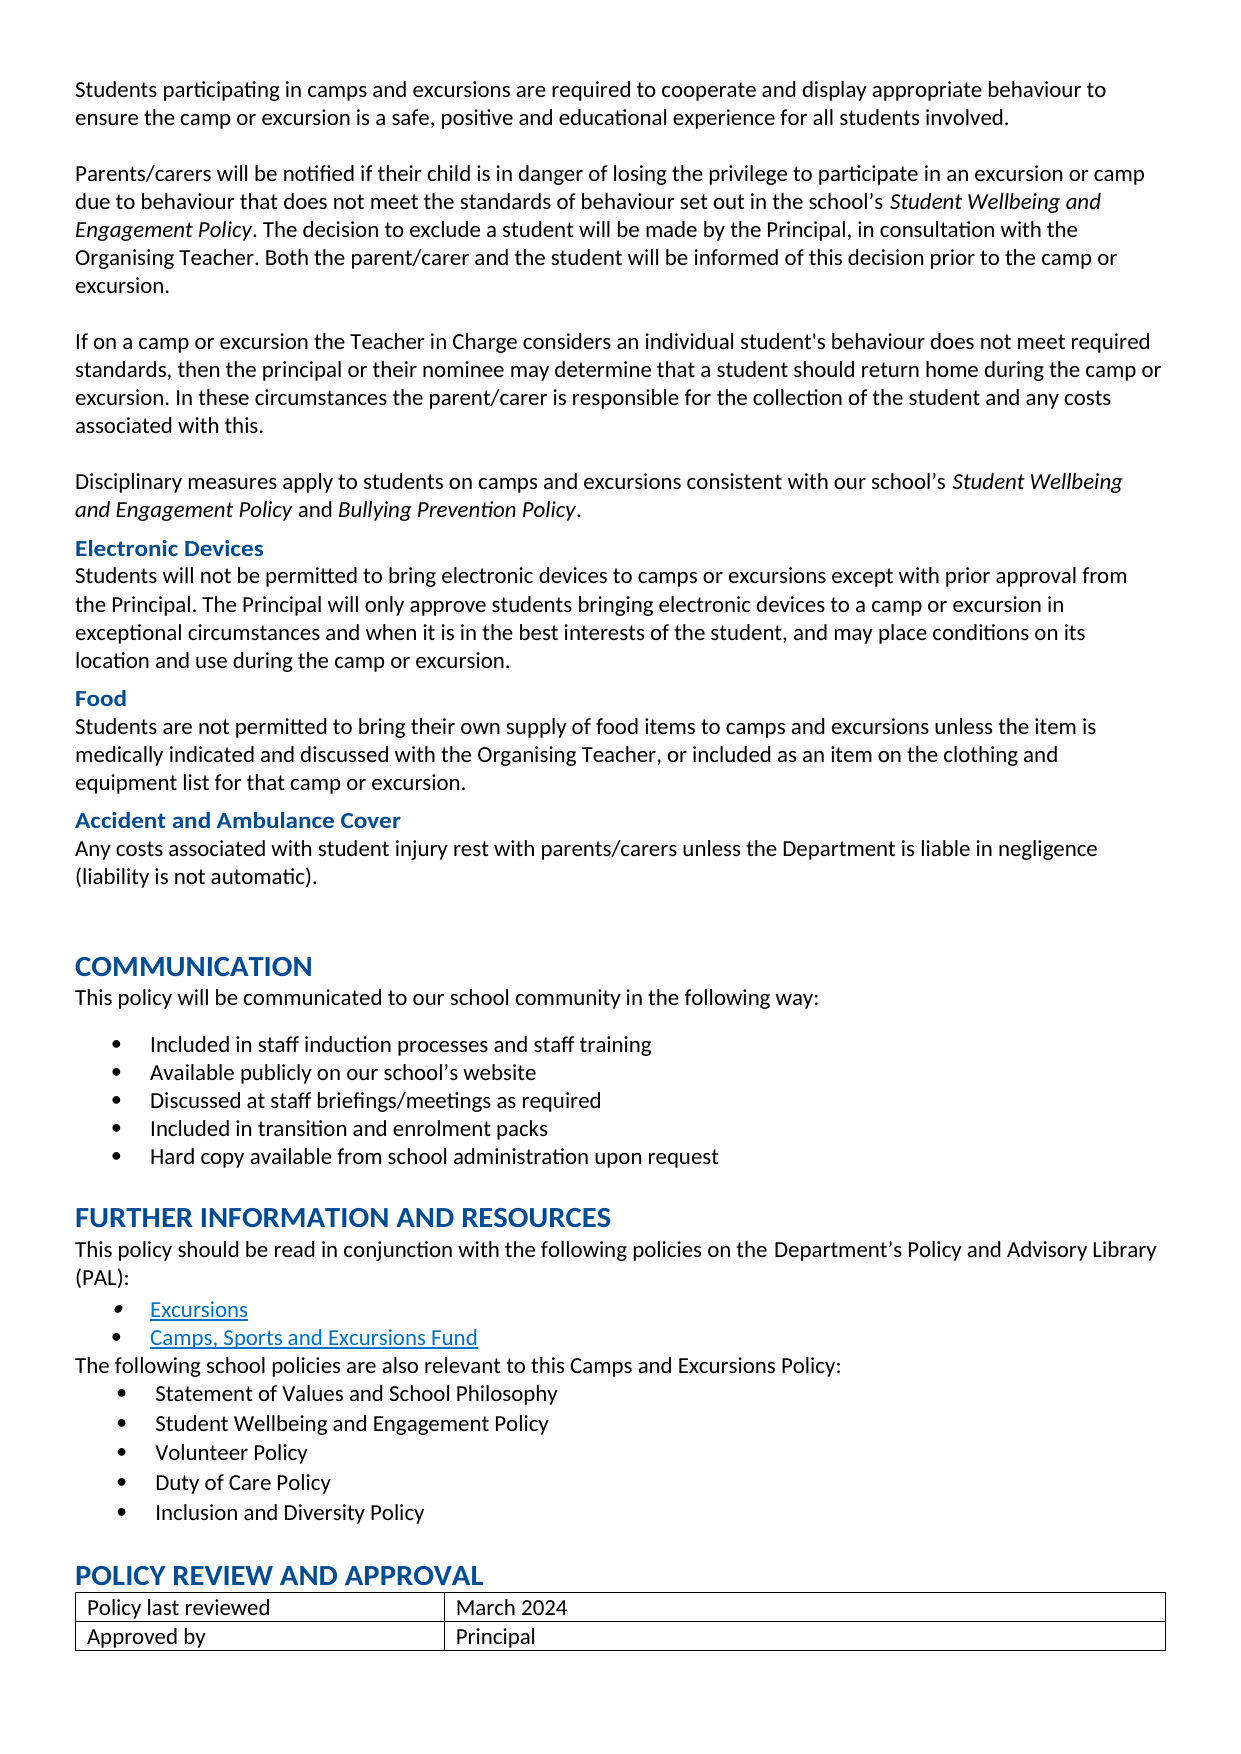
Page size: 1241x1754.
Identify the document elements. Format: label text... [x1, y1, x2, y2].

list Included in transition and enrolment packs [112, 1114, 1165, 1142]
text This policy will be communicated to our school community in the following way: [75, 983, 1165, 1011]
text Disciplinary measures apply to students on camps and excursions consistent with our school’s Student Wellbeing and Engagement Policy and Bullying Prevention Policy. [75, 467, 1165, 523]
subtitle Accident and Ambulance Cover [75, 806, 1165, 834]
table_header Policy last reviewed [76, 1593, 444, 1621]
list Excursions [112, 1295, 1165, 1323]
text This policy should be read in conjunction with the following policies on the Department’s Policy and Advisory Library (PAL): [75, 1235, 1165, 1291]
subtitle COMMUNICATION [75, 948, 1165, 983]
table_header March 2024 [445, 1593, 1165, 1621]
text The following school policies are also relevant to this Camps and Excursions Policy: [75, 1351, 1165, 1379]
text Students will not be permitted to bring electronic devices to camps or excursions except with prior approval from the Principal. The Principal will only approve students bringing electronic devices to a camp or excursion in exceptional circumstances and when it is in the best interests of the student, and may place conditions on its location and use during the camp or excursion. [75, 562, 1165, 674]
subtitle FURTHER INFORMATION and resources [75, 1199, 1165, 1235]
list Included in staff induction processes and staff training [112, 1030, 1165, 1058]
subtitle Policy REVIEW and Approval [75, 1557, 1165, 1592]
list Available publicly on our school’s website [112, 1058, 1165, 1086]
text If on a camp or excursion the Teacher in Charge considers an individual student's behaviour does not meet required standards, then the principal or their nominee may determine that a student should return home during the camp or excursion. In these circumstances the parent/carer is responsible for the collection of the student and any costs associated with this. [75, 327, 1165, 439]
subtitle Electronic Devices [75, 534, 1165, 562]
list Student Wellbeing and Engagement Policy [118, 1409, 1165, 1437]
list Inclusion and Diversity Policy [118, 1498, 1165, 1526]
list Camps, Sports and Excursions Fund [112, 1323, 1165, 1351]
subtitle Food [75, 684, 1165, 712]
table_cell Principal [445, 1622, 1165, 1650]
text Any costs associated with student injury rest with parents/carers unless the Department is liable in negligence (liability is not automatic). [75, 834, 1165, 891]
text Parents/carers will be notified if their child is in danger of losing the privilege to participate in an excursion or camp due to behaviour that does not meet the standards of behaviour set out in the school’s Student Wellbeing and Engagement Policy. The decision to exclude a student will be made by the Principal, in consultation with the Organising Teacher. Both the parent/carer and the student will be informed of this decision prior to the camp or excursion. [75, 159, 1165, 299]
list Volunteer Policy [118, 1438, 1165, 1466]
text Students are not permitted to bring their own supply of food items to camps and excursions unless the item is medically indicated and discussed with the Organising Teacher, or included as an item on the clothing and equipment list for that camp or excursion. [75, 712, 1165, 796]
list Hard copy available from school administration upon request [112, 1142, 1165, 1170]
list Discussed at staff briefings/meetings as required [112, 1086, 1165, 1114]
list Duty of Care Policy [118, 1468, 1165, 1496]
text Students participating in camps and excursions are required to cooperate and display appropriate behaviour to ensure the camp or excursion is a safe, positive and educational experience for all students involved. [75, 75, 1165, 131]
table_cell Approved by [76, 1622, 444, 1650]
list Statement of Values and School Philosophy [118, 1379, 1165, 1407]
